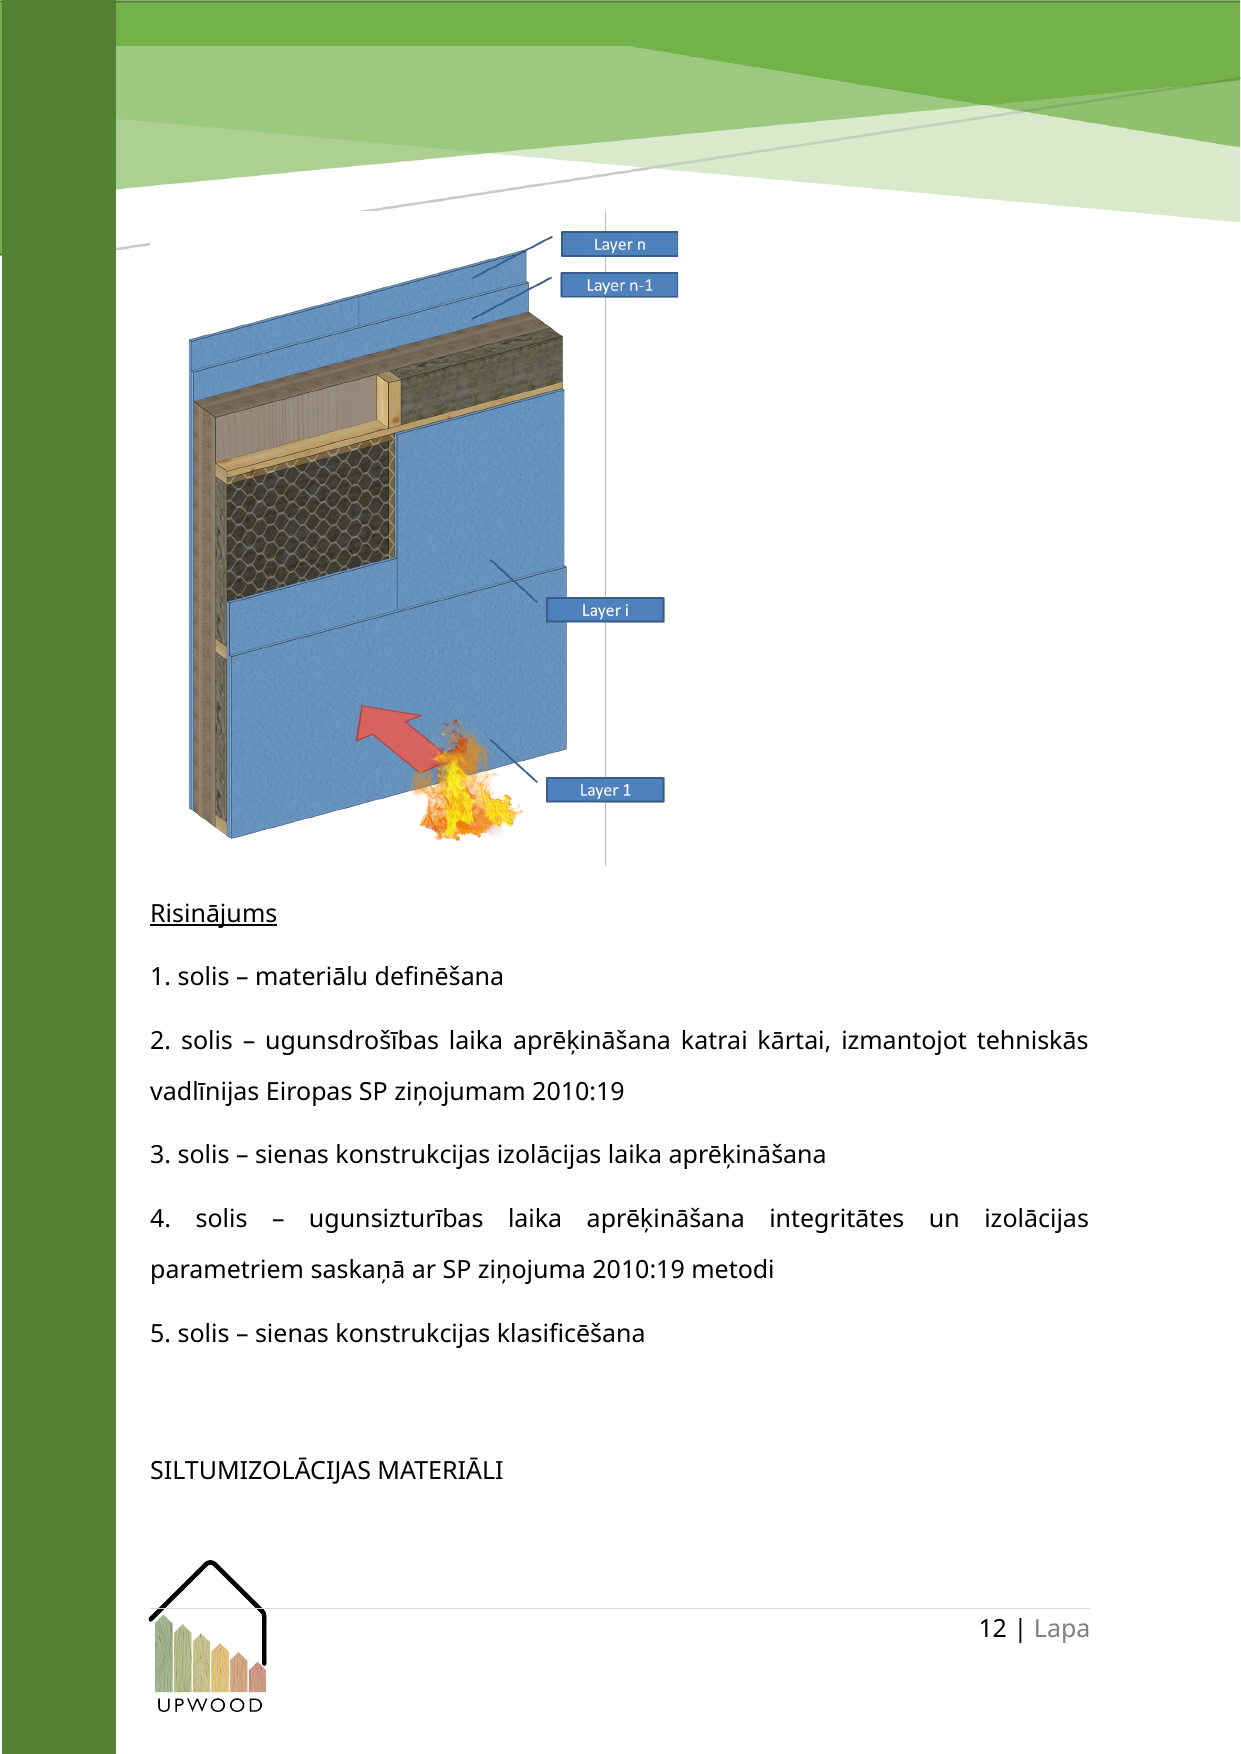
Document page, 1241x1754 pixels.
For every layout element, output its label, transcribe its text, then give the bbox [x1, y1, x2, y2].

text 5. solis – sienas konstrukcijas klasificēšana [150, 1315, 1090, 1349]
text 2. solis – ugunsdrošības laika aprēķināšana katrai kārtai, izmantojot tehniskās vadlīnijas Eiropas SP ziņojumam 2010:19 [150, 1022, 1090, 1108]
text Risinājums [150, 895, 1090, 929]
text 3. solis – sienas konstrukcijas izolācijas laika aprēķināšana [150, 1137, 1090, 1171]
picture [116, 46, 1241, 866]
text 1. solis – materiālu definēšana [150, 959, 1090, 993]
text 4. solis – ugunsizturības laika aprēķināšana integritātes un izolācijas parametriem saskaņā ar SP ziņojuma 2010:19 metodi [150, 1201, 1090, 1286]
text SILTUMIZOLĀCIJAS MATERIĀLI [150, 1452, 1090, 1486]
picture [148, 1560, 267, 1712]
